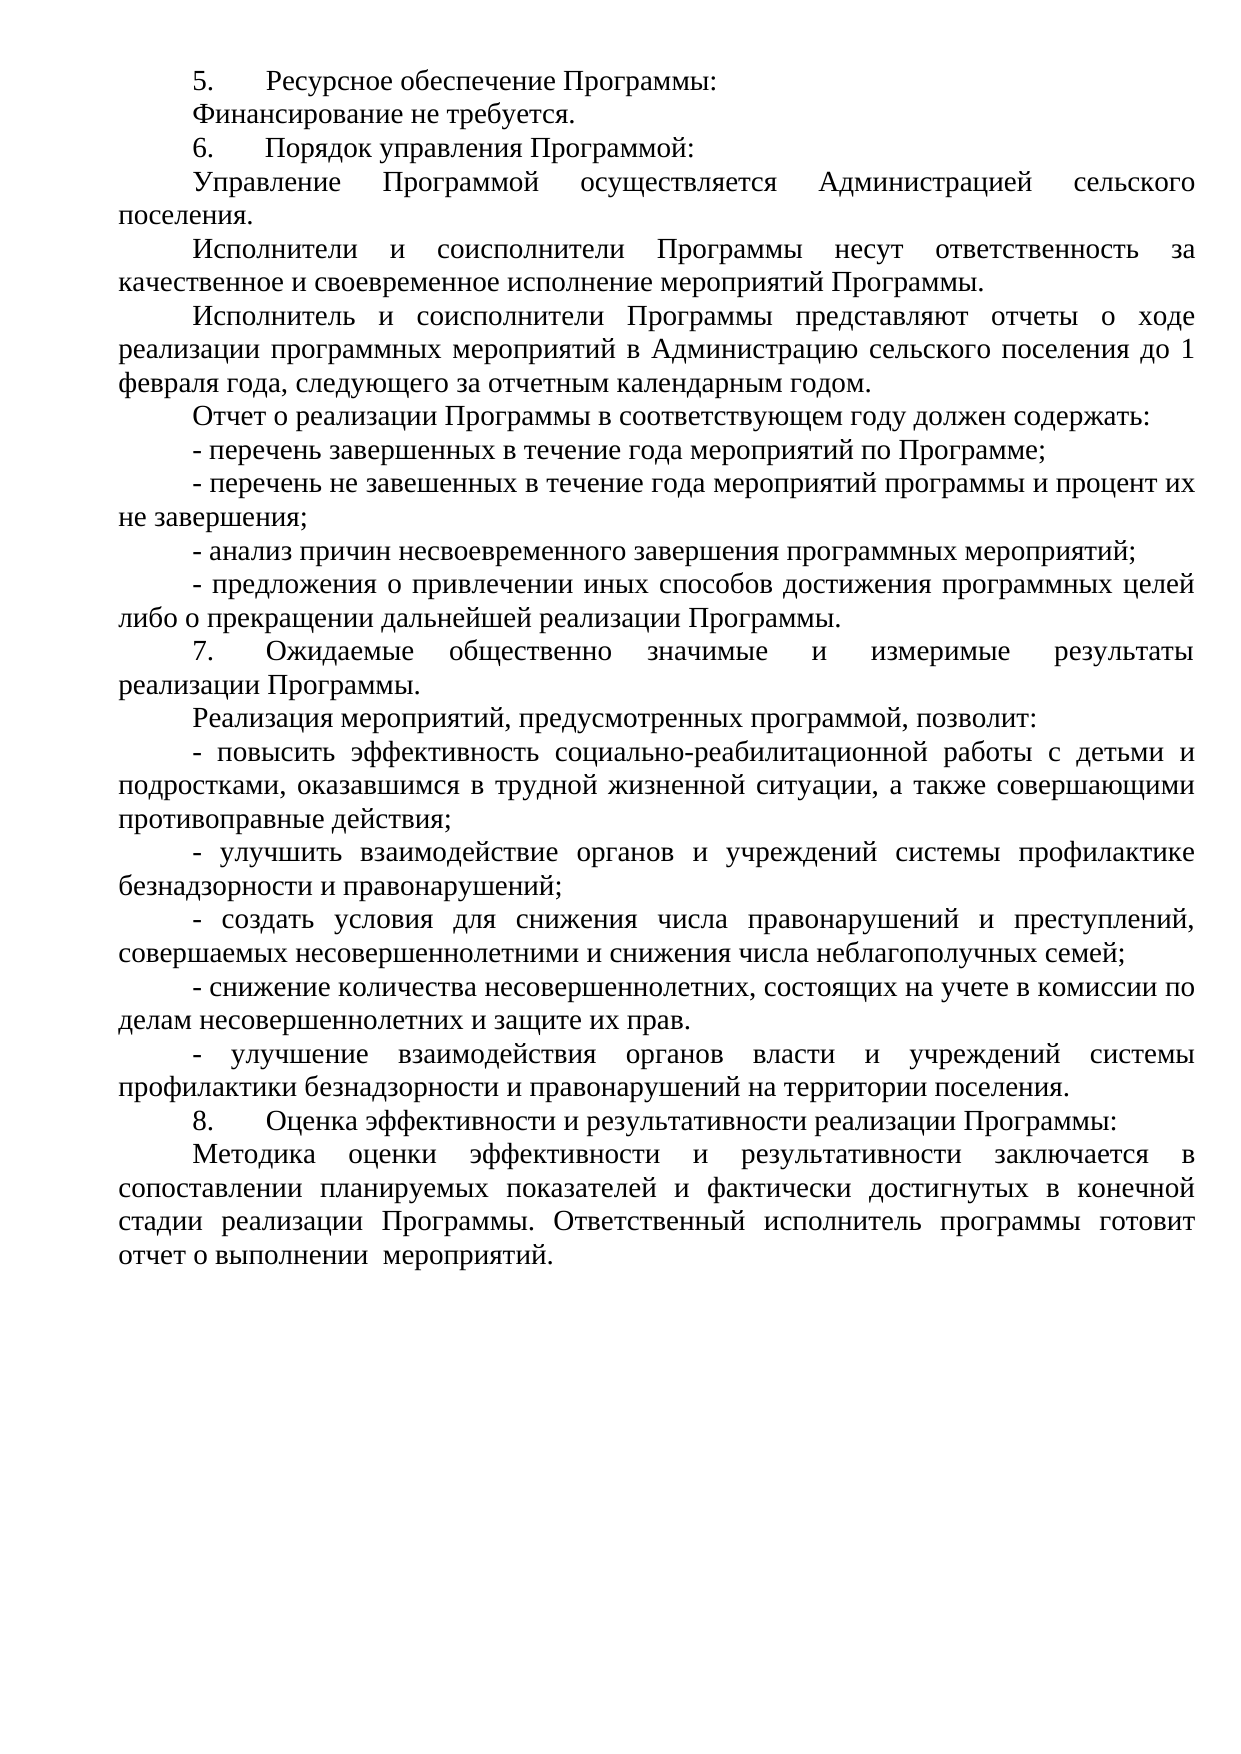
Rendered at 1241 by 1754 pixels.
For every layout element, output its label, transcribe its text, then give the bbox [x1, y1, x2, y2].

subtitle Отчет о реализации Программы в соответствующем году должен содержать: [118, 398, 1196, 432]
subtitle - создать условия для снижения числа правонарушений и преступлений, совершаемых несовершеннолетними и снижения числа неблагополучных семей; [118, 902, 1196, 969]
text Методика оценки эффективности и результативности заключается в сопоставлении планируемых показателей и фактически достигнутых в конечной стадии реализации Программы. Ответственный исполнитель программы готовит отчет о выполнении мероприятий. [118, 1136, 1196, 1271]
subtitle - перечень не завешенных в течение года мероприятий программы и процент их не завершения; [118, 466, 1196, 533]
subtitle 8. Оценка эффективности и результативности реализации Программы: [118, 1103, 1196, 1136]
subtitle - перечень завершенных в течение года мероприятий по Программе; [118, 432, 1196, 466]
subtitle - анализ причин несвоевременного завершения программных мероприятий; [118, 533, 1196, 566]
subtitle - улучшить взаимодействие органов и учреждений системы профилактике безнадзорности и правонарушений; [118, 834, 1196, 902]
subtitle - повысить эффективность социально-реабилитационной работы с детьми и подростками, оказавшимся в трудной жизненной ситуации, а также совершающими противоправные действия; [118, 734, 1196, 834]
subtitle - улучшение взаимодействия органов власти и учреждений системы профилактики безнадзорности и правонарушений на территории поселения. [118, 1036, 1196, 1103]
subtitle - снижение количества несовершеннолетних, состоящих на учете в комиссии по делам несовершеннолетних и защите их прав. [118, 969, 1196, 1036]
subtitle Управление Программой осуществляется Администрацией сельского поселения. [118, 164, 1196, 231]
subtitle - предложения о привлечении иных способов достижения программных целей либо о прекращении дальнейшей реализации Программы. [118, 566, 1196, 633]
subtitle Реализация мероприятий, предусмотренных программой, позволит: [118, 700, 1196, 734]
subtitle Исполнитель и соисполнители Программы представляют отчеты о ходе реализации программных мероприятий в Администрацию сельского поселения до 1 февраля года, следующего за отчетным календарным годом. [118, 298, 1196, 398]
subtitle 5. Ресурсное обеспечение Программы: [118, 63, 1196, 97]
subtitle Финансирование не требуется. [118, 97, 1196, 130]
subtitle Исполнители и соисполнители Программы несут ответственность за качественное и своевременное исполнение мероприятий Программы. [118, 231, 1196, 298]
subtitle 7. Ожидаемые общественно значимые и измеримые результаты реализации Программы. [118, 633, 1196, 700]
subtitle Порядок управления Программой: [192, 130, 1196, 164]
